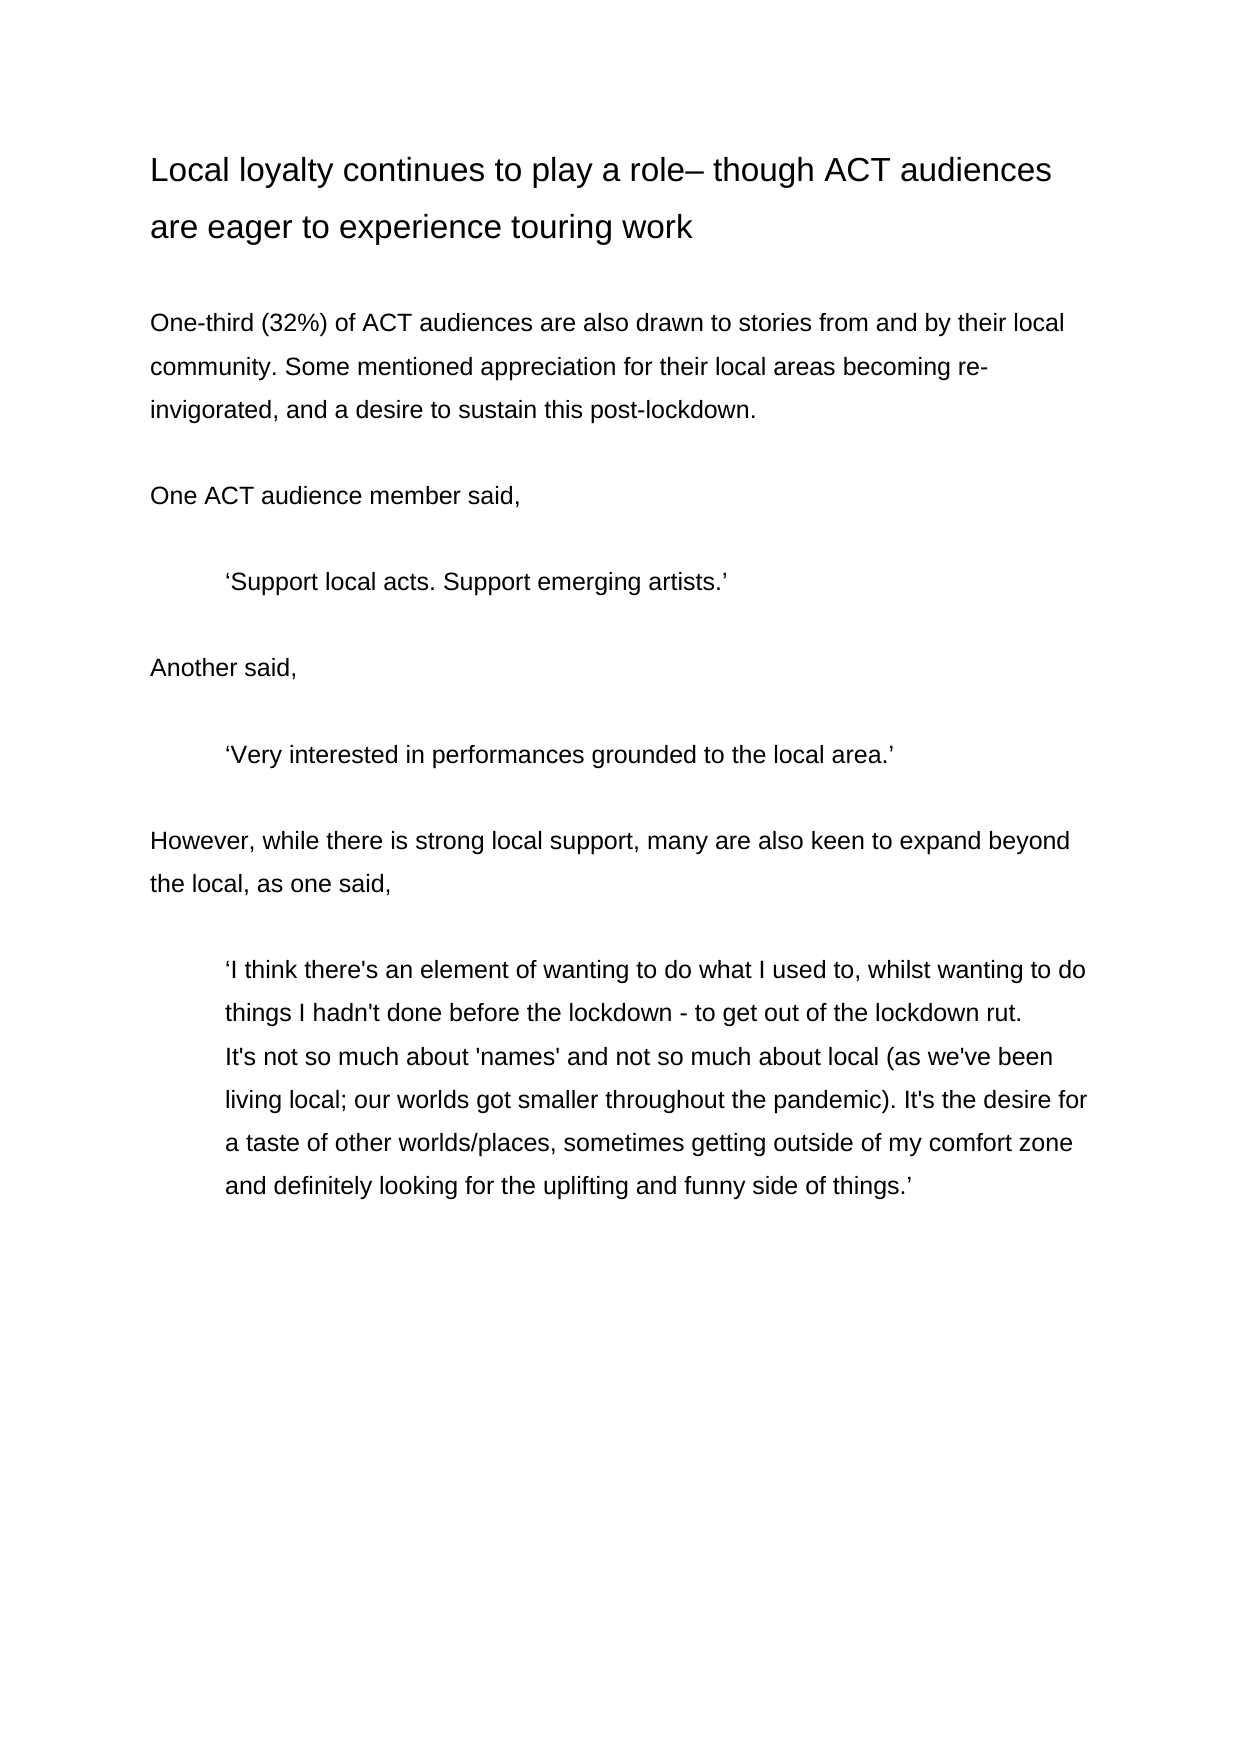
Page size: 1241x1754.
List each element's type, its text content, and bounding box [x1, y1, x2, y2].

text ‘Support local acts. Support emerging artists.’ [225, 567, 1090, 596]
text One ACT audience member said, [150, 481, 1090, 509]
text One-third (32%) of ACT audiences are also drawn to stories from and by their local community. Some mentioned appreciation for their local areas becoming re-invigorated, and a desire to sustain this post-lockdown. [150, 308, 1090, 423]
text However, while there is strong local support, many are also keen to expand beyond the local, as one said, [150, 826, 1090, 898]
subtitle Local loyalty continues to play a role– though ACT audiences are eager to experience touring work [150, 150, 1090, 246]
text It's not so much about 'names' and not so much about local (as we've been living local; our worlds got smaller throughout the pandemic). It's the desire for a taste of other worlds/places, sometimes getting outside of my comfort zone and definitely looking for the uplifting and funny side of things.’ [225, 1041, 1090, 1199]
text ‘Very interested in performances grounded to the local area.’ [150, 739, 1090, 768]
text Another said, [150, 653, 1090, 682]
text ‘I think there's an element of wanting to do what I used to, whilst wanting to do things I hadn't done before the lockdown - to get out of the lockdown rut. [225, 955, 1090, 1027]
